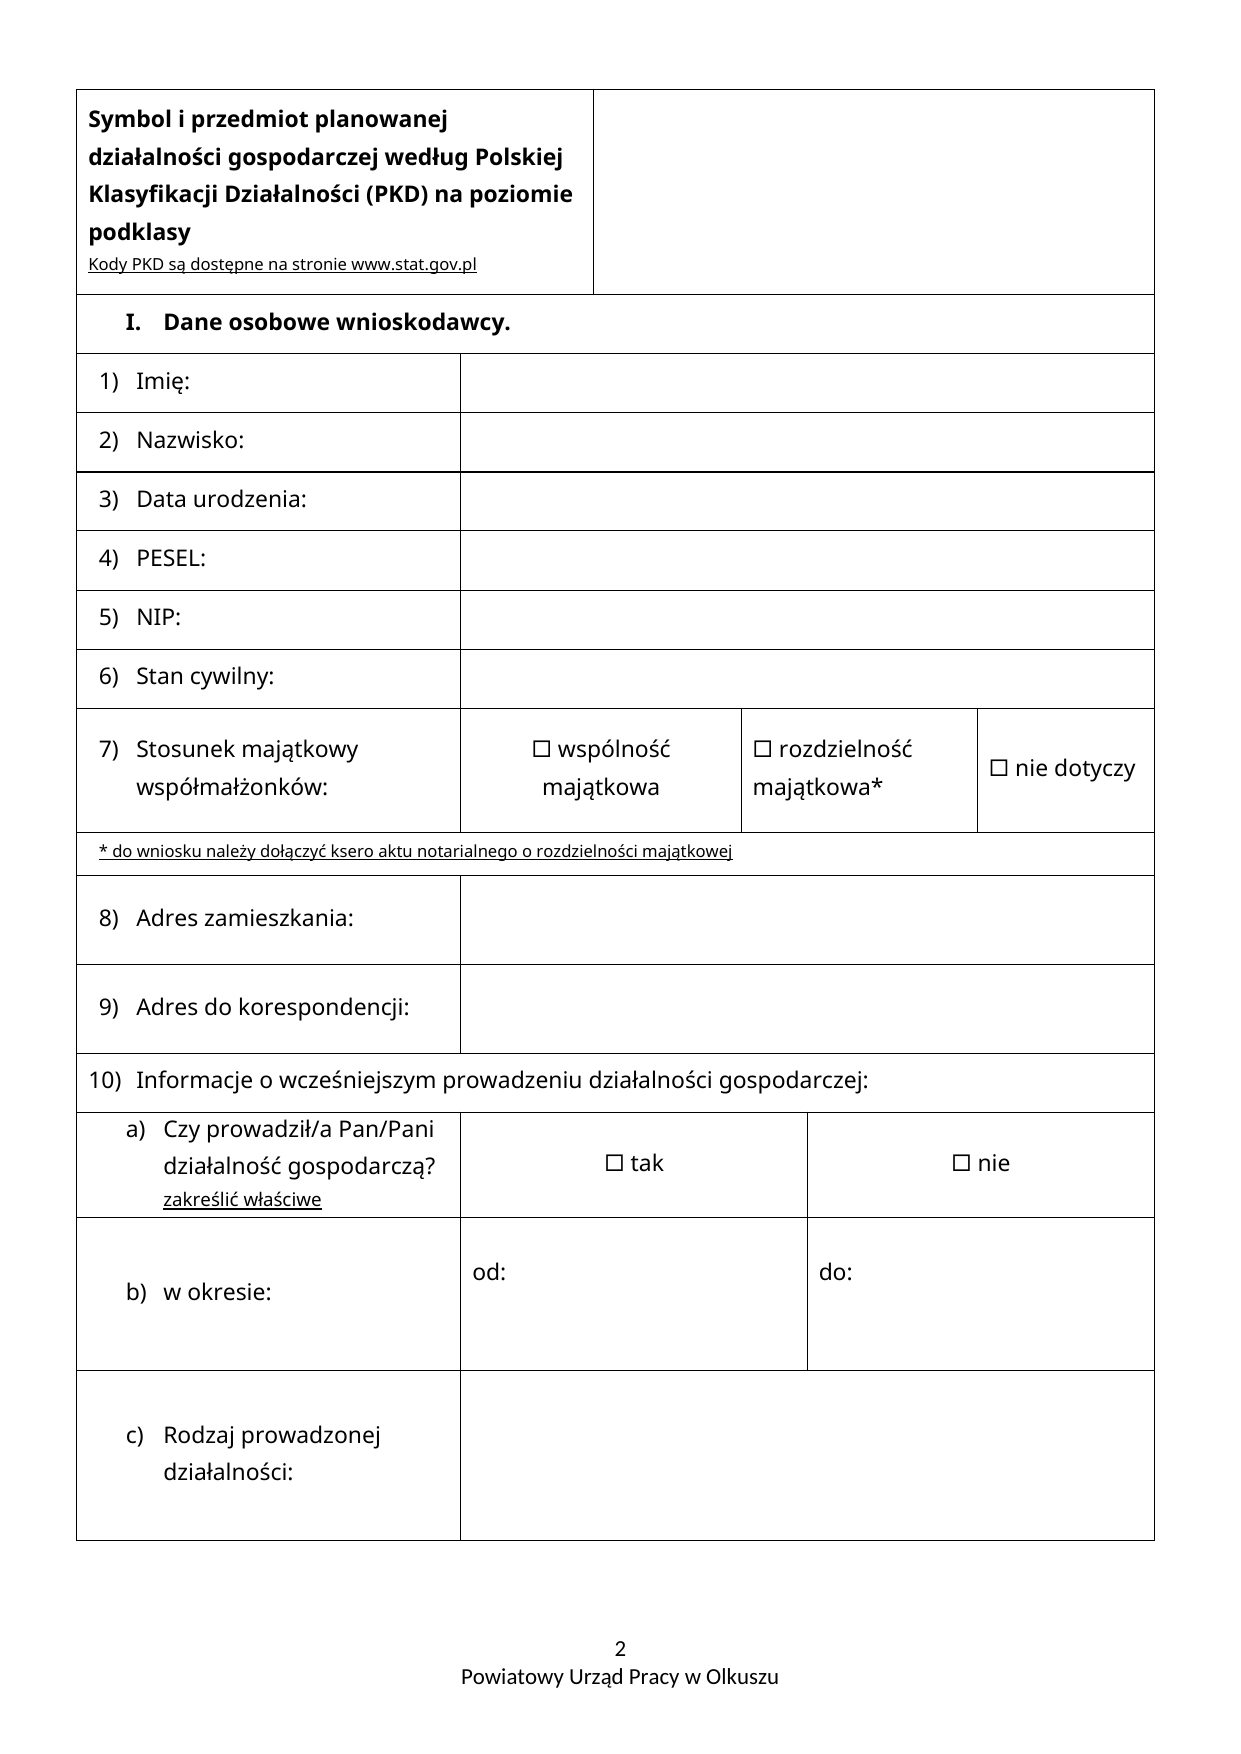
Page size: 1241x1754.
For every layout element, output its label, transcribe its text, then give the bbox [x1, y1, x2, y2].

table_cell Czy prowadził/a Pan/Pani działalność gospodarczą? zakreślić właściwe [77, 1113, 460, 1217]
table_cell [461, 531, 1154, 589]
table_header [594, 90, 1154, 294]
table_cell Informacje o wcześniejszym prowadzeniu działalności gospodarczej: [77, 1054, 1154, 1112]
table_cell Dane osobowe wnioskodawcy. [77, 295, 1154, 353]
table_header Symbol i przedmiot planowanej działalności gospodarczej według Polskiej Klasyfikacji Działalności (PKD) na poziomie podklasy Kody PKD są dostępne na stronie www.stat.gov.pl [77, 90, 593, 294]
table_cell tak [461, 1113, 807, 1217]
table_cell [461, 473, 1154, 530]
table_cell [461, 413, 1154, 471]
table_cell PESEL: [77, 531, 460, 589]
table_cell nie dotyczy [978, 709, 1154, 832]
table_cell do: [808, 1218, 1154, 1370]
table_cell wspólność majątkowa [461, 709, 741, 832]
table_cell [461, 591, 1154, 648]
table_cell Data urodzenia: [77, 473, 460, 530]
table_cell Rodzaj prowadzonej działalności: [77, 1371, 460, 1540]
table_cell Adres do korespondencji: [77, 965, 460, 1052]
table_cell [461, 1371, 1154, 1540]
table_cell [461, 965, 1154, 1052]
table_cell Adres zamieszkania: [77, 876, 460, 964]
table_cell NIP: [77, 591, 460, 648]
table_cell nie [808, 1113, 1154, 1217]
table_cell w okresie: [77, 1218, 460, 1370]
table_cell [461, 650, 1154, 708]
table_cell [461, 354, 1154, 412]
table_cell Imię: [77, 354, 460, 412]
table_cell Stosunek majątkowy współmałżonków: [77, 709, 460, 832]
table_cell od: [461, 1218, 807, 1370]
table_cell Nazwisko: [77, 413, 460, 471]
table_cell rozdzielność majątkowa* [742, 709, 977, 832]
table_cell * do wniosku należy dołączyć ksero aktu notarialnego o rozdzielności majątkowej [77, 833, 1154, 875]
table_cell [461, 876, 1154, 964]
table_cell Stan cywilny: [77, 650, 460, 708]
